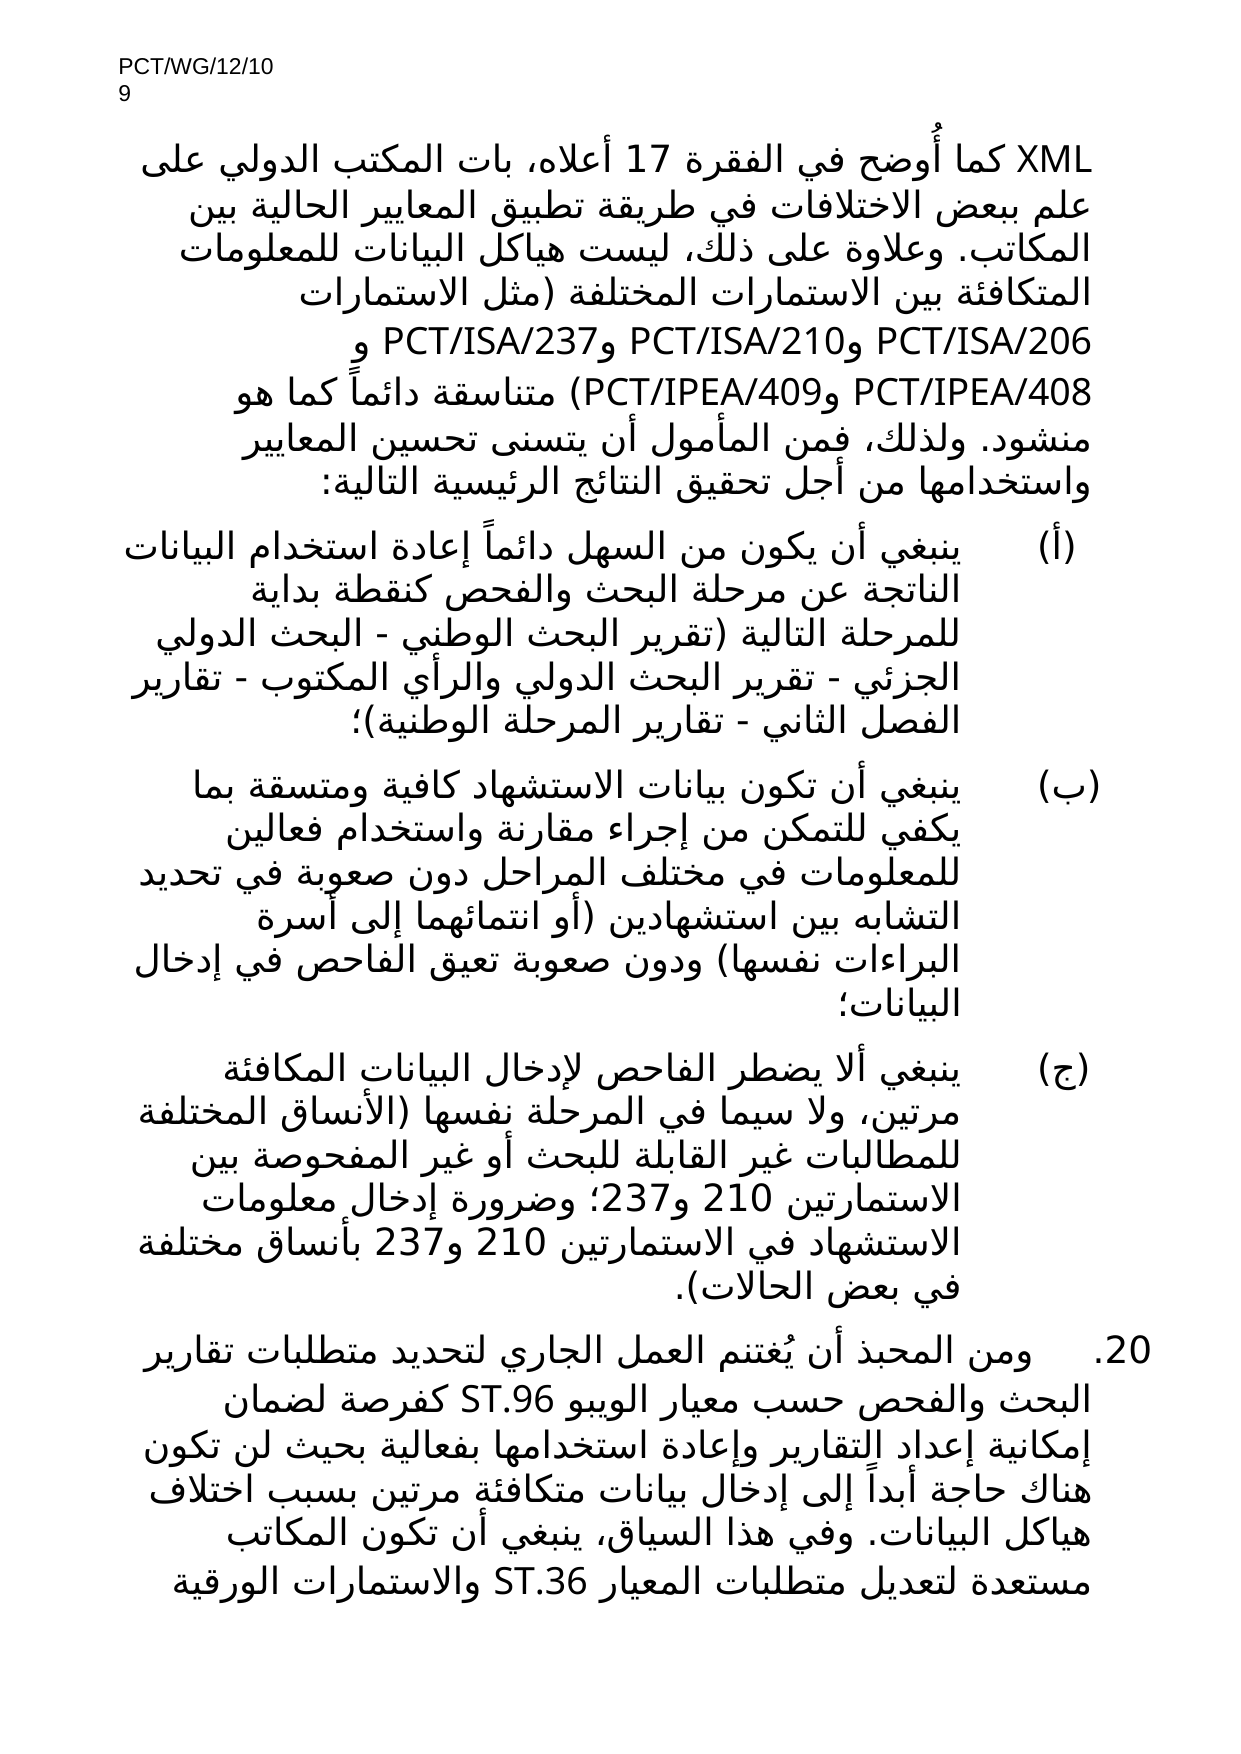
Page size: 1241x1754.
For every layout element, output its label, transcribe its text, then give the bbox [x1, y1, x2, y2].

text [118, 1329, 1092, 1606]
list ينبغي أن يكون من السهل دائماً إعادة استخدام البيانات الناتجة عن مرحلة البحث والفحص كنقطة بداية للمرحلة التالية (تقرير البحث الوطني - البحث الدولي الجزئي - تقرير البحث الدولي والرأي المكتوب - تقارير الفصل الثاني - تقارير المرحلة الوطنية)؛ [118, 524, 1037, 743]
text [118, 132, 1092, 503]
list ينبغي ألا يضطر الفاحص لإدخال البيانات المكافئة مرتين، ولا سيما في المرحلة نفسها (الأنساق المختلفة للمطالبات غير القابلة للبحث أو غير المفحوصة بين الاستمارتين 210 و237؛ وضرورة إدخال معلومات الاستشهاد في الاستمارتين 210 و237 بأنساق مختلفة في بعض الحالات). [118, 1046, 1037, 1308]
list ينبغي أن تكون بيانات الاستشهاد كافية ومتسقة بما يكفي للتمكن من إجراء مقارنة واستخدام فعالين للمعلومات في مختلف المراحل دون صعوبة في تحديد التشابه بين استشهادين (أو انتمائهما إلى أسرة البراءات نفسها) ودون صعوبة تعيق الفاحص في إدخال البيانات؛ [118, 763, 1037, 1025]
